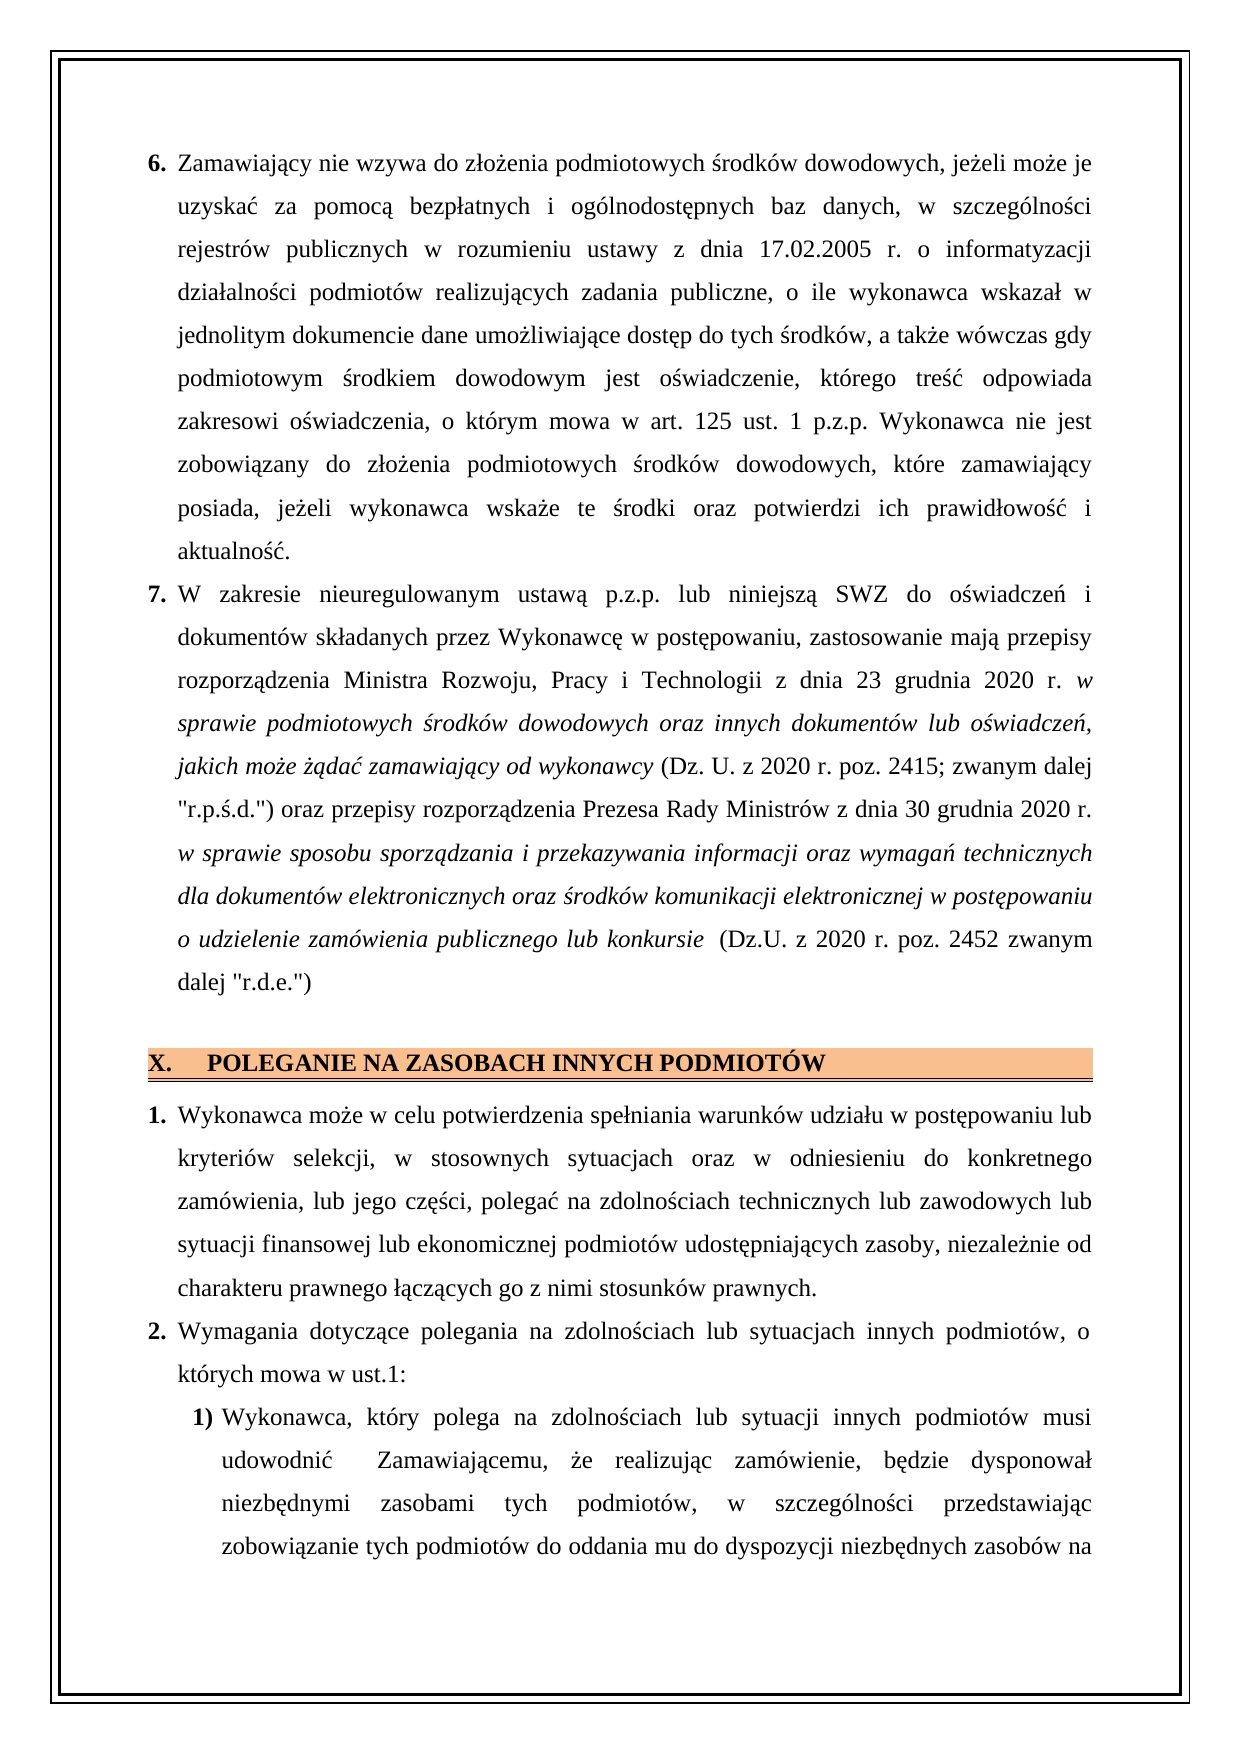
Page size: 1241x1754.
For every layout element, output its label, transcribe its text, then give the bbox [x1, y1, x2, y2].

text 2. Wymagania dotyczące polegania na zdolnościach lub sytuacjach innych podmiotów, o których mowa w ust.1: [148, 1316, 1091, 1388]
text 1. Wykonawca może w celu potwierdzenia spełniania warunków udziału w postępowaniu lub kryteriów selekcji, w stosownych sytuacjach oraz w odniesieniu do konkretnego zamówienia, lub jego części, polegać na zdolnościach technicznych lub zawodowych lub sytuacji finansowej lub ekonomicznej podmiotów udostępniających zasoby, niezależnie od charakteru prawnego łączących go z nimi stosunków prawnych. [148, 1100, 1093, 1301]
text 6. Zamawiający nie wzywa do złożenia podmiotowych środków dowodowych, jeżeli może je uzyskać za pomocą bezpłatnych i ogólnodostępnych baz danych, w szczególności rejestrów publicznych w rozumieniu ustawy z dnia 17.02.2005 r. o informatyzacji działalności podmiotów realizujących zadania publiczne, o ile wykonawca wskazał w jednolitym dokumencie dane umożliwiające dostęp do tych środków, a także wówczas gdy podmiotowym środkiem dowodowym jest oświadczenie, którego treść odpowiada zakresowi oświadczenia, o którym mowa w art. 125 ust. 1 p.z.p. Wykonawca nie jest zobowiązany do złożenia podmiotowych środków dowodowych, które zamawiający posiada, jeżeli wykonawca wskaże te środki oraz potwierdzi ich prawidłowość i aktualność. [148, 148, 1093, 564]
text X. POLEGANIE NA ZASOBACH INNYCH PODMIOTÓW [148, 1048, 1093, 1078]
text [192, 1402, 1093, 1560]
text 7. W zakresie nieuregulowanym ustawą p.z.p. lub niniejszą SWZ do oświadczeń i dokumentów składanych przez Wykonawcę w postępowaniu, zastosowanie mają przepisy rozporządzenia Ministra Rozwoju, Pracy i Technologii z dnia 23 grudnia 2020 r. w sprawie podmiotowych środków dowodowych oraz innych dokumentów lub oświadczeń, jakich może żądać zamawiający od wykonawcy (Dz. U. z 2020 r. poz. 2415; zwanym dalej "r.p.ś.d.") oraz przepisy rozporządzenia Prezesa Rady Ministrów z dnia 30 grudnia 2020 r. w sprawie sposobu sporządzania i przekazywania informacji oraz wymagań technicznych dla dokumentów elektronicznych oraz środków komunikacji elektronicznej w postępowaniu o udzielenie zamówienia publicznego lub konkursie (Dz.U. z 2020 r. poz. 2452 zwanym dalej "r.d.e.") [148, 579, 1093, 996]
